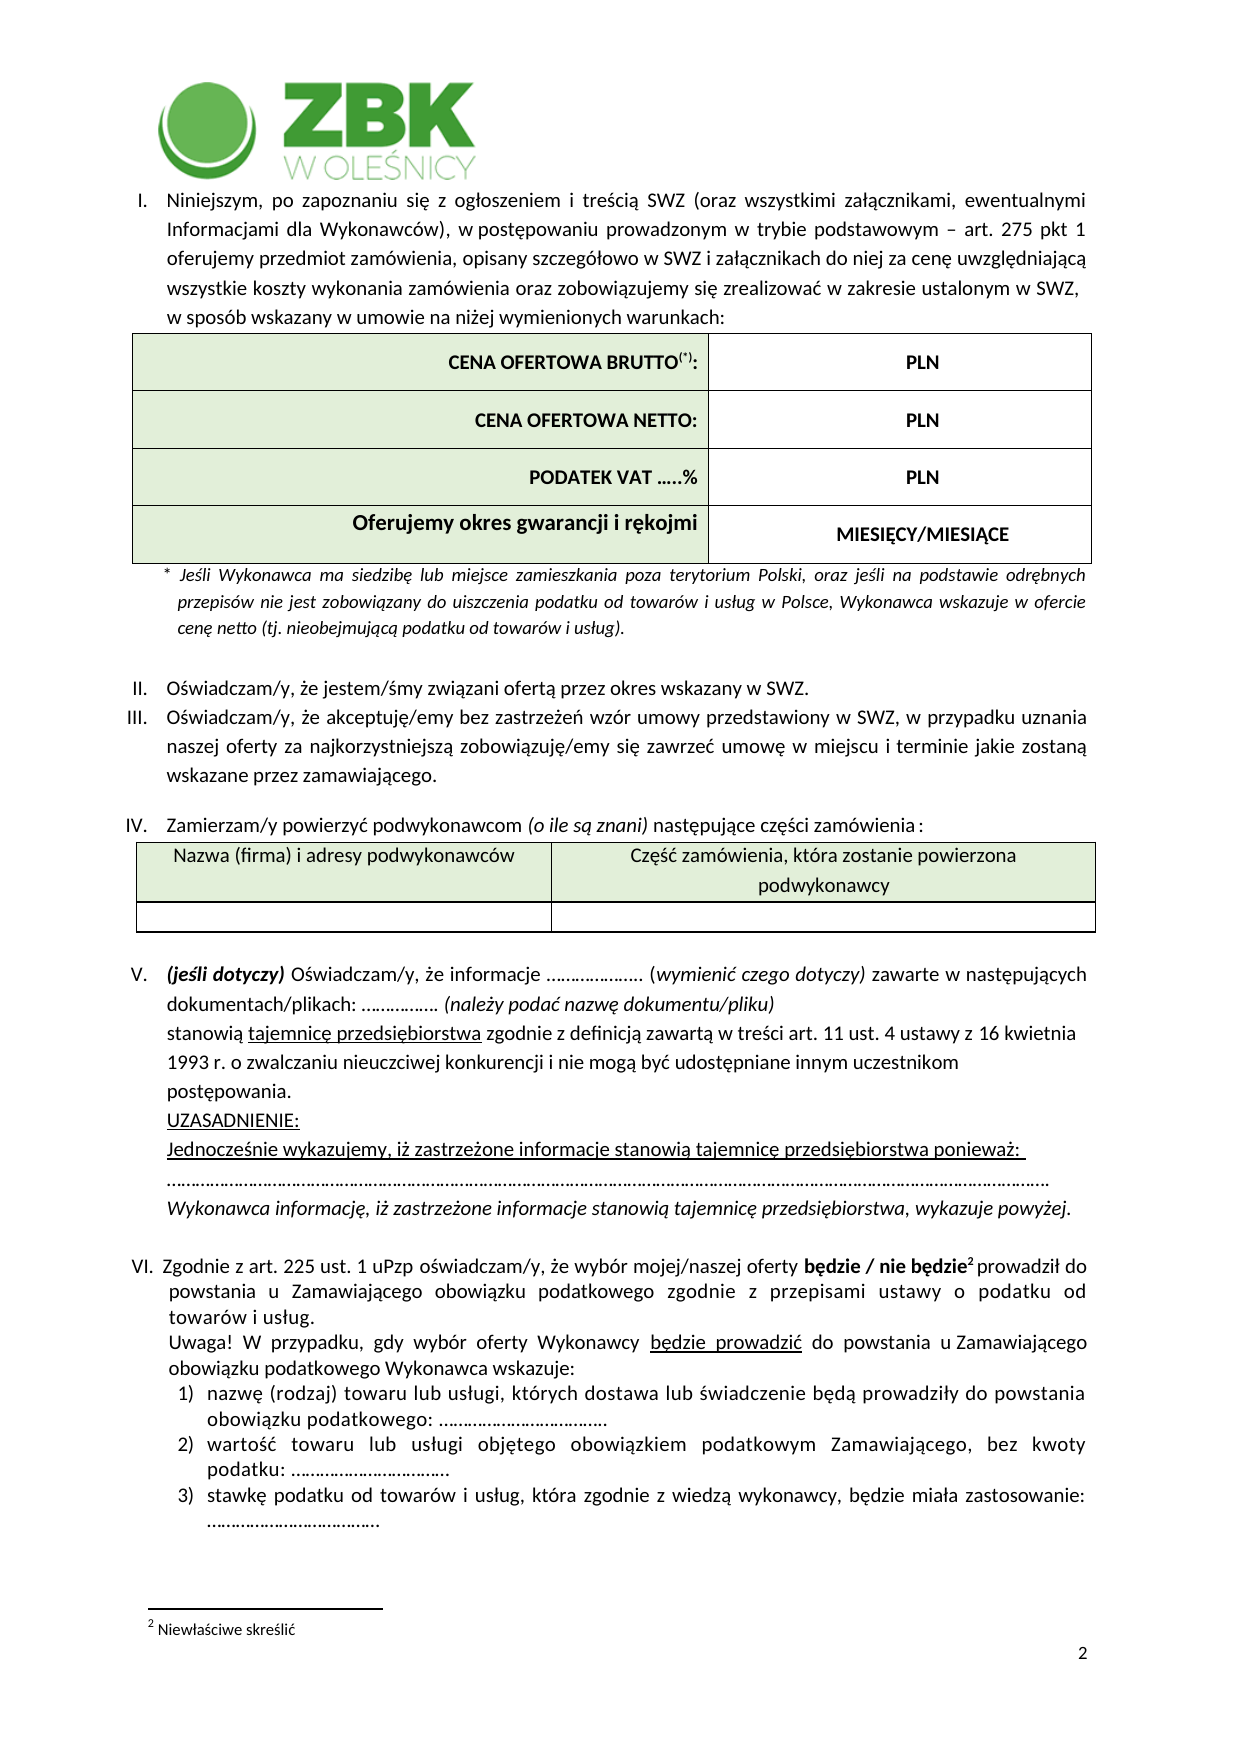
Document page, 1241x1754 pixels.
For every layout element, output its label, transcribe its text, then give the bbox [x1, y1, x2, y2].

list stawkę podatku od towarów i usług, która zgodnie z wiedzą wykonawcy, będzie miała zastosowanie: ……………………………… [177, 1482, 1087, 1533]
table_header PLN [709, 334, 1091, 390]
table_cell PLN [709, 449, 1091, 505]
list Oświadczam/y, że jestem/śmy związani ofertą przez okres wskazany w SWZ. [148, 675, 1087, 700]
list Zgodnie z art. 225 ust. 1 uPzp oświadczam/y, że wybór mojej/naszej oferty będzie / nie będzie prowadził do powstania u Zamawiającego obowiązku podatkowego zgodnie z przepisami ustawy o podatku od towarów i usług. [154, 1253, 1087, 1329]
list Zamierzam/y powierzyć podwykonawcom (o ile są znani) następujące części zamówienia : [148, 812, 1087, 838]
text stanowią tajemnicę przedsiębiorstwa zgodnie z definicją zawartą w treści art. 11 ust. 4 ustawy z 16 kwietnia 1993 r. o zwalczaniu nieuczciwej konkurencji i nie mogą być udostępniane innym uczestnikom postępowania. [167, 1020, 1087, 1104]
table_cell [552, 903, 1095, 931]
list * Jeśli Wykonawca ma siedzibę lub miejsce zamieszkania poza terytorium Polski, oraz jeśli na podstawie odrębnych przepisów nie jest zobowiązany do uiszczenia podatku od towarów i usług w Polsce, Wykonawca wskazuje w ofercie cenę netto (tj. nieobejmującą podatku od towarów i usług). [162, 564, 1087, 639]
list Niniejszym, po zapoznaniu się z ogłoszeniem i treścią SWZ (oraz wszystkimi załącznikami, ewentualnymi Informacjami dla Wykonawców), w postępowaniu prowadzonym w trybie podstawowym – art. 275 pkt 1 oferujemy przedmiot zamówienia, opisany szczegółowo w SWZ i załącznikach do niej za cenę uwzględniającą wszystkie koszty wykonania zamówienia oraz zobowiązujemy się zrealizować w zakresie ustalonym w SWZ, w sposób wskazany w umowie na niżej wymienionych warunkach: [148, 187, 1087, 329]
table_header Część zamówienia, która zostanie powierzona podwykonawcy [552, 843, 1095, 901]
table_cell CENA OFERTOWA NETTO: [133, 391, 708, 448]
table_cell [137, 903, 551, 931]
table_header CENA OFERTOWA BRUTTO(*): [133, 334, 708, 390]
list wartość towaru lub usługi objętego obowiązkiem podatkowym Zamawiającego, bez kwoty podatku: …………………………… [177, 1431, 1087, 1482]
table_cell MIESIĘCY/MIESIĄCE [709, 506, 1091, 563]
list (jeśli dotyczy) Oświadczam/y, że informacje ……………….. (wymienić czego dotyczy) zawarte w następujących dokumentach/plikach: ……………. (należy podać nazwę dokumentu/pliku) [148, 962, 1087, 1016]
table_header Nazwa (firma) i adresy podwykonawców [137, 843, 551, 901]
table_cell PLN [709, 391, 1091, 448]
text Uwaga! W przypadku, gdy wybór oferty Wykonawcy będzie prowadzić do powstania u Zamawiającego obowiązku podatkowego Wykonawca wskazuje: [168, 1329, 1087, 1380]
text Wykonawca informację, iż zastrzeżone informacje stanowią tajemnicę przedsiębiorstwa, wykazuje powyżej. [167, 1195, 1087, 1220]
text UZASADNIENIE: [167, 1107, 1087, 1133]
picture [147, 73, 487, 188]
list nazwę (rodzaj) towaru lub usługi, których dostawa lub świadczenie będą prowadziły do powstania obowiązku podatkowego: …………………………….. [177, 1380, 1087, 1431]
list Oświadczam/y, że akceptuję/emy bez zastrzeżeń wzór umowy przedstawiony w SWZ, w przypadku uznania naszej oferty za najkorzystniejszą zobowiązuję/emy się zawrzeć umowę w miejscu i terminie jakie zostaną wskazane przez zamawiającego. [148, 704, 1087, 788]
table_cell Oferujemy okres gwarancji i rękojmi [133, 506, 708, 563]
text Jednocześnie wykazujemy, iż zastrzeżone informacje stanowią tajemnicę przedsiębiorstwa ponieważ: …………………………………………………………………………………………………………………………………………………………………. [167, 1137, 1087, 1191]
table_cell PODATEK VAT …..% [133, 449, 708, 505]
